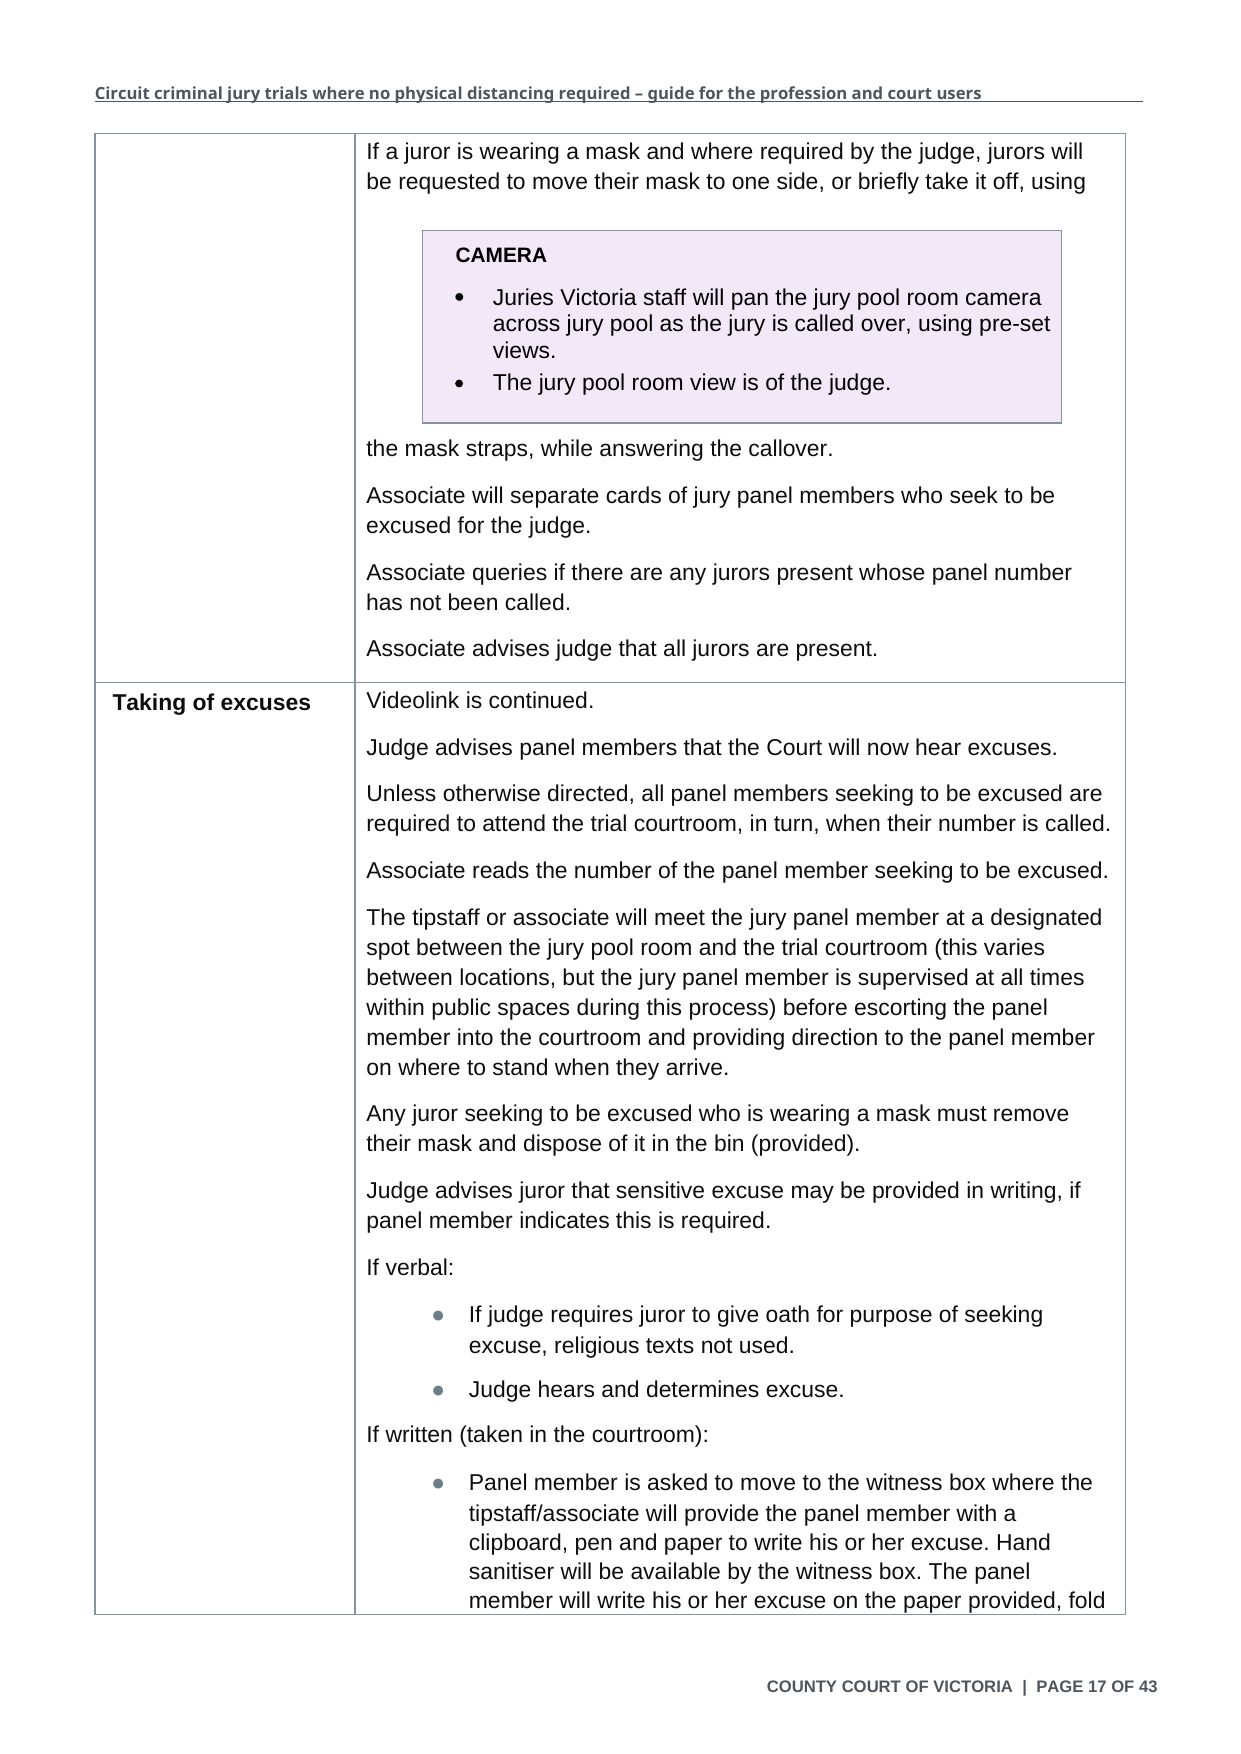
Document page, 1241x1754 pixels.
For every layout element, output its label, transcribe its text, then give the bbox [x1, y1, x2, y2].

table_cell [96, 134, 354, 682]
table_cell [356, 134, 1125, 682]
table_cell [356, 683, 1125, 1614]
table_cell Taking of excuses [96, 683, 354, 1614]
